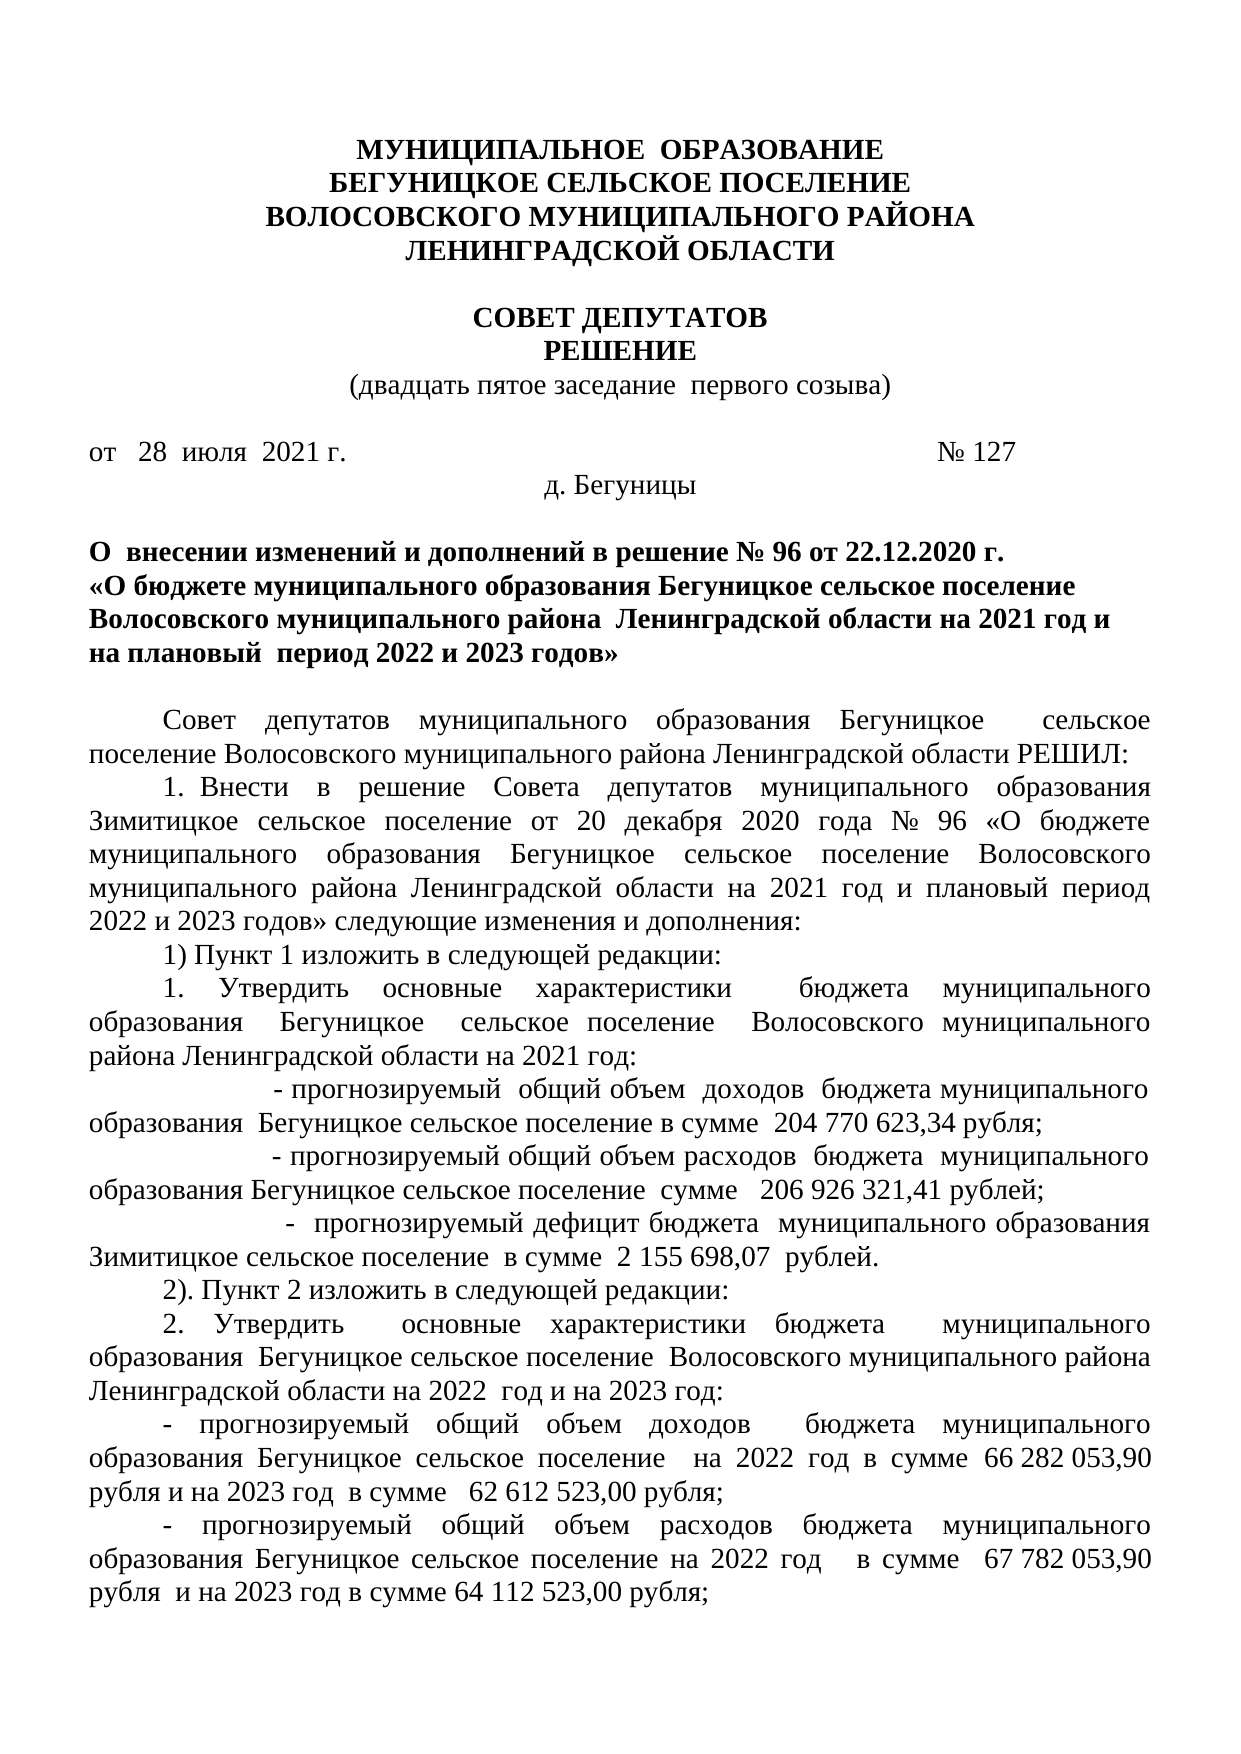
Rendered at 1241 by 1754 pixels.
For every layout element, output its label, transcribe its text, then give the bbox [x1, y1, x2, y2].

text 1. Утвердить основные характеристики бюджета муниципального образования Бегуницкое сельское поселение Волосовского муниципального района Ленинградской области на 2021 год: [89, 971, 1152, 1071]
text - прогнозируемый общий объем доходов бюджета муниципального образования Бегуницкое сельское поселение в сумме 204 770 623,34 рубля; [89, 1071, 1152, 1138]
text О внесении изменений и дополнений в решение № 96 от 22.12.2020 г. [89, 534, 1152, 568]
text от 28 июля 2021 г. № 127 [89, 434, 1152, 467]
list Внести в решение Совета депутатов муниципального образования Зимитицкое сельское поселение от 20 декабря 2020 года № 96 «О бюджете муниципального образования Бегуницкое сельское поселение Волосовского муниципального района Ленинградской области на 2021 год и плановый период 2022 и 2023 годов» следующие изменения и дополнения: [89, 769, 1152, 937]
text - прогнозируемый общий объем расходов бюджета муниципального образования Бегуницкое сельское поселение на 2022 год в сумме 67 782 053,90 рубля и на 2023 год в сумме 64 112 523,00 рубля; [89, 1507, 1152, 1608]
text - прогнозируемый общий объем расходов бюджета муниципального образования Бегуницкое сельское поселение сумме 206 926 321,41 рублей; [89, 1138, 1152, 1205]
text БЕГУНИЦКОЕ СЕЛЬСКОЕ ПОСЕЛЕНИЕ ВОЛОСОВСКОГО МУНИЦИПАЛЬНОГО РАЙОНА [89, 166, 1152, 233]
text ЛЕНИНГРАДСКОЙ ОБЛАСТИ [89, 233, 1152, 266]
text - прогнозируемый дефицит бюджета муниципального образования Зимитицкое сельское поселение в сумме 2 155 698,07 рублей. [89, 1205, 1152, 1272]
text СОВЕТ ДЕПУТАТОВ [89, 300, 1152, 333]
text (двадцать пятое заседание первого созыва) [89, 367, 1152, 400]
text д. Бегуницы [89, 467, 1152, 501]
text - прогнозируемый общий объем доходов бюджета муниципального образования Бегуницкое сельское поселение на 2022 год в сумме 66 282 053,90 рубля и на 2023 год в сумме 62 612 523,00 рубля; [89, 1407, 1152, 1507]
text МУНИЦИПАЛЬНОЕ ОБРАЗОВАНИЕ [89, 132, 1152, 166]
text «О бюджете муниципального образования Бегуницкое сельское поселение Волосовского муниципального района Ленинградской области на 2021 год и [89, 568, 1152, 635]
text 2). Пункт 2 изложить в следующей редакции: [89, 1272, 1152, 1306]
text 1) Пункт 1 изложить в следующей редакции: [162, 937, 1152, 971]
text РЕШЕНИЕ [89, 333, 1152, 367]
text на плановый период 2022 и 2023 годов» [89, 635, 1152, 669]
text Совет депутатов муниципального образования Бегуницкое сельское поселение Волосовского муниципального района Ленинградской области РЕШИЛ: [89, 702, 1152, 769]
text 2. Утвердить основные характеристики бюджета муниципального образования Бегуницкое сельское поселение Волосовского муниципального района Ленинградской области на 2022 год и на 2023 год: [89, 1306, 1152, 1407]
